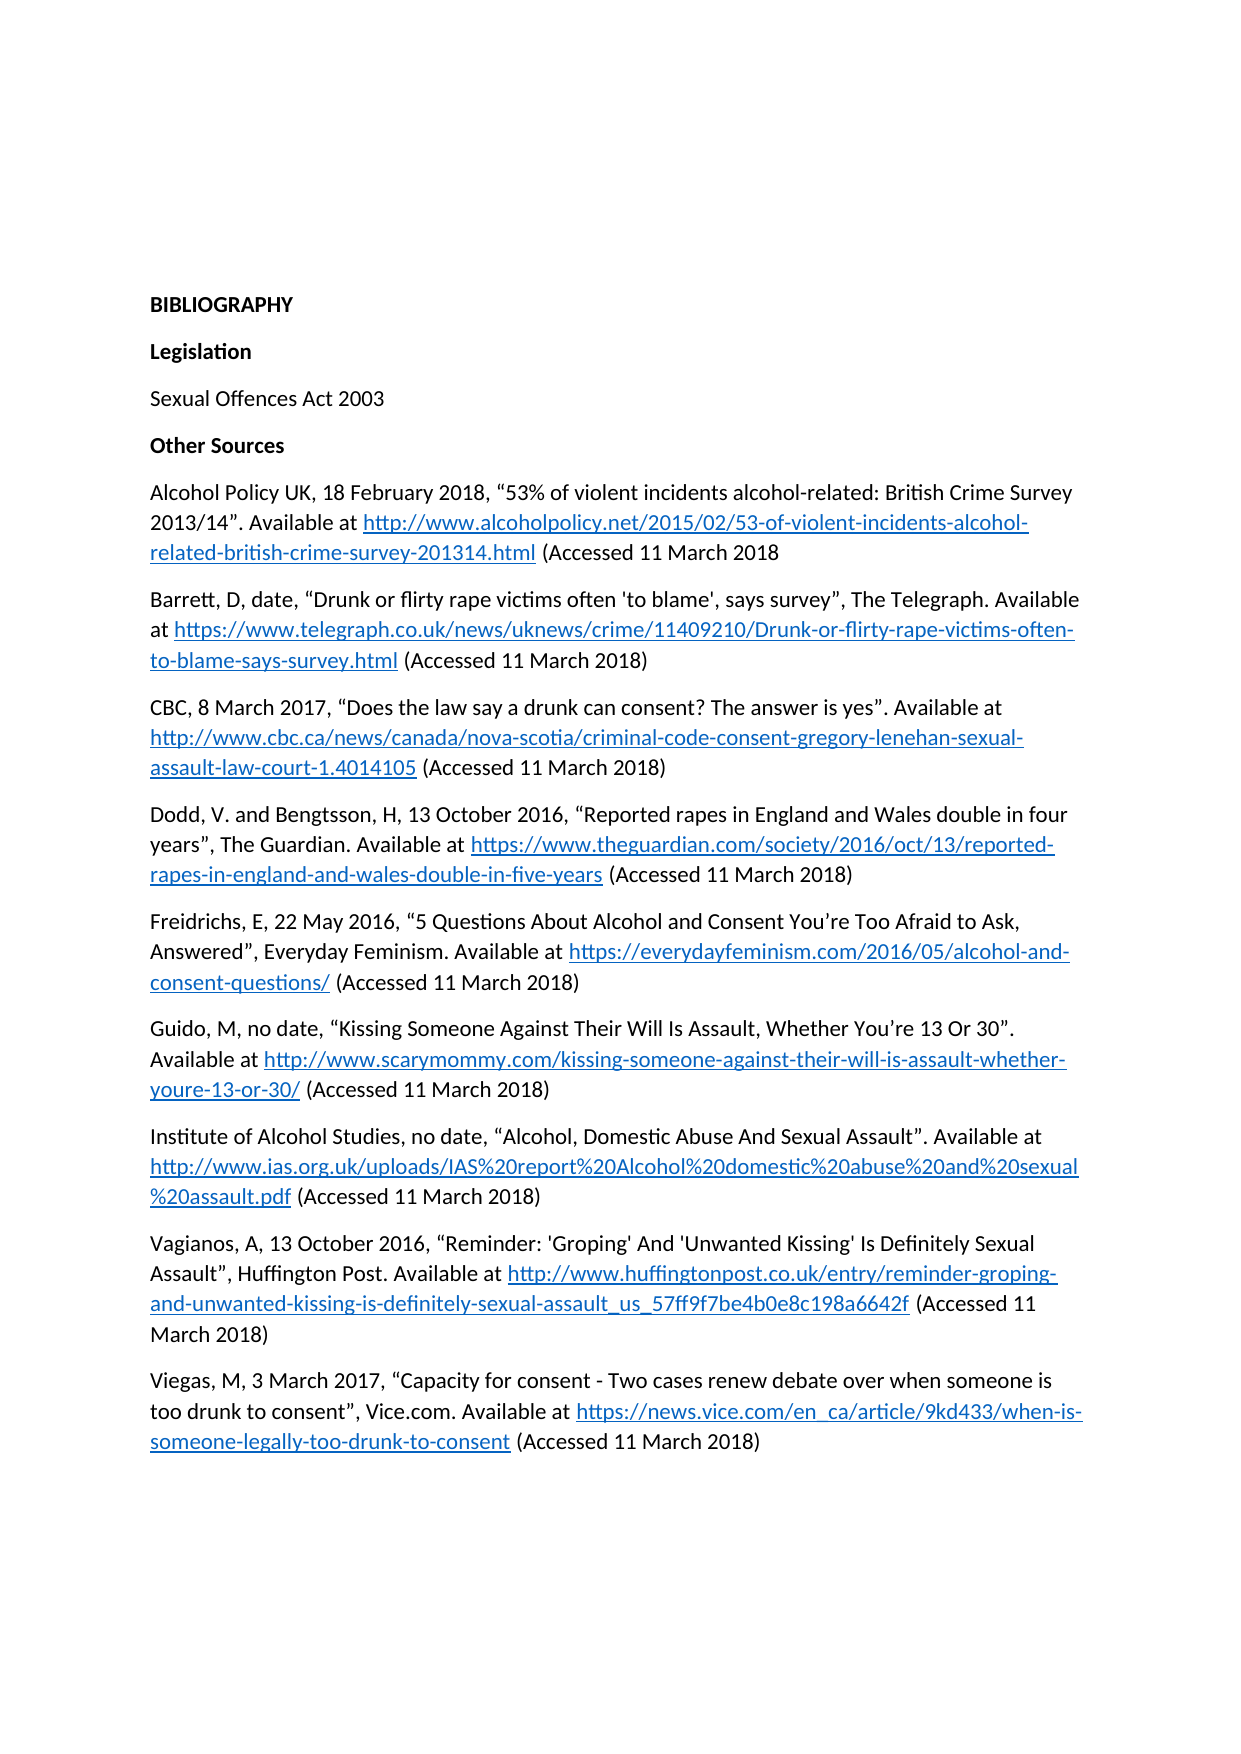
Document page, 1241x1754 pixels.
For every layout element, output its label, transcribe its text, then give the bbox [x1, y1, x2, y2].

text Guido, M, no date, “Kissing Someone Against Their Will Is Assault, Whether You’re 13 Or 30”. Available at http://www.scarymommy.com/kissing-someone-against-their-will-is-assault-whether-youre-13-or-30/ (Accessed 11 March 2018) [150, 1014, 1090, 1103]
text Legislation [150, 337, 1090, 366]
text Dodd, V. and Bengtsson, H, 13 October 2016, “Reported rapes in England and Wales double in four years”, The Guardian. Available at https://www.theguardian.com/society/2016/oct/13/reported-rapes-in-england-and-wales-double-in-five-years (Accessed 11 March 2018) [150, 800, 1090, 888]
text Viegas, M, 3 March 2017, “Capacity for consent - Two cases renew debate over when someone is too drunk to consent”, Vice.com. Available at https://news.vice.com/en_ca/article/9kd433/when-is-someone-legally-too-drunk-to-consent (Accessed 11 March 2018) [150, 1367, 1090, 1455]
text Barrett, D, date, “Drunk or flirty rape victims often 'to blame', says survey”, The Telegraph. Available at https://www.telegraph.co.uk/news/uknews/crime/11409210/Drunk-or-flirty-rape-victims-often-to-blame-says-survey.html (Accessed 11 March 2018) [150, 585, 1090, 674]
text Institute of Alcohol Studies, no date, “Alcohol, Domestic Abuse And Sexual Assault”. Available at http://www.ias.org.uk/uploads/IAS%20report%20Alcohol%20domestic%20abuse%20and%20sexual%20assault.pdf (Accessed 11 March 2018) [150, 1122, 1090, 1210]
text BIBLIOGRAPHY [150, 291, 1090, 319]
text Alcohol Policy UK, 18 February 2018, “53% of violent incidents alcohol-related: British Crime Survey 2013/14”. Available at http://www.alcoholpolicy.net/2015/02/53-of-violent-incidents-alcohol-related-british-crime-survey-201314.html (Accessed 11 March 2018 [150, 478, 1090, 567]
text CBC, 8 March 2017, “Does the law say a drunk can consent? The answer is yes”. Available at http://www.cbc.ca/news/canada/nova-scotia/criminal-code-consent-gregory-lenehan-sexual-assault-law-court-1.4014105 (Accessed 11 March 2018) [150, 693, 1090, 781]
text Vagianos, A, 13 October 2016, “Reminder: 'Groping' And 'Unwanted Kissing' Is Definitely Sexual Assault”, Huffington Post. Available at http://www.huffingtonpost.co.uk/entry/reminder-groping-and-unwanted-kissing-is-definitely-sexual-assault_us_57ff9f7be4b0e8c198a6642f (Accessed 11 March 2018) [150, 1229, 1090, 1348]
text Sexual Offences Act 2003 [150, 384, 1090, 412]
text Freidrichs, E, 22 May 2016, “5 Questions About Alcohol and Consent You’re Too Afraid to Ask, Answered”, Everyday Feminism. Available at https://everydayfeminism.com/2016/05/alcohol-and-consent-questions/ (Accessed 11 March 2018) [150, 907, 1090, 996]
text Other Sources [150, 431, 1090, 459]
